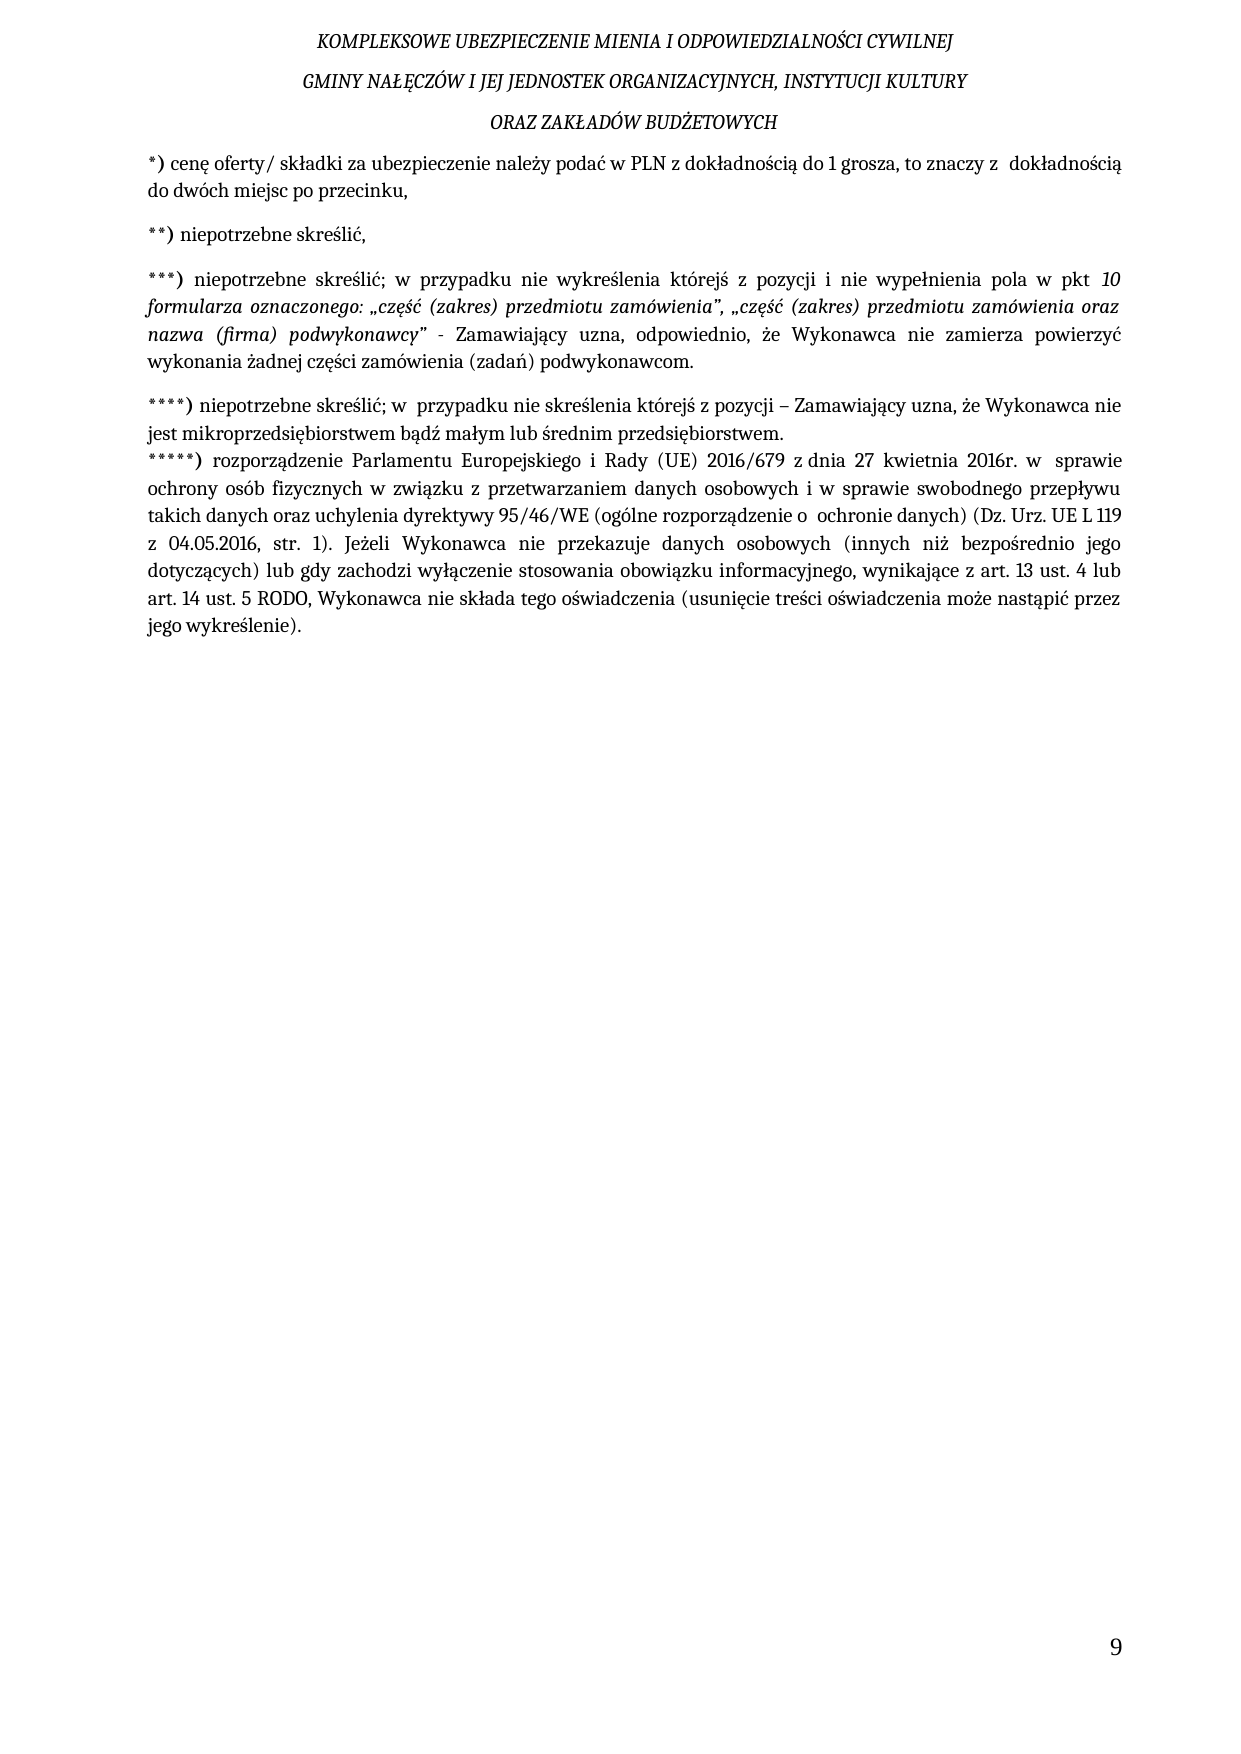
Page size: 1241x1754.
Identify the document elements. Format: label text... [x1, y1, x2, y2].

text *) cenę oferty/ składki za ubezpieczenie należy podać w PLN z dokładnością do 1 grosza, to znaczy z dokładnością do dwóch miejsc po przecinku, [148, 151, 1122, 203]
text **) niepotrzebne skreślić, [148, 223, 1122, 247]
text ****) niepotrzebne skreślić; w przypadku nie skreślenia którejś z pozycji – Zamawiający uzna, że Wykonawca nie jest mikroprzedsiębiorstwem bądź małym lub średnim przedsiębiorstwem. [148, 394, 1122, 445]
text *****) rozporządzenie Parlamentu Europejskiego i Rady (UE) 2016/679 z dnia 27 kwietnia 2016r. w sprawie ochrony osób fizycznych w związku z przetwarzaniem danych osobowych i w sprawie swobodnego przepływu takich danych oraz uchylenia dyrektywy 95/46/WE (ogólne rozporządzenie o ochronie danych) (Dz. Urz. UE L 119 z 04.05.2016, str. 1). Jeżeli Wykonawca nie przekazuje danych osobowych (innych niż bezpośrednio jego dotyczących) lub gdy zachodzi wyłączenie stosowania obowiązku informacyjnego, wynikające z art. 13 ust. 4 lub art. 14 ust. 5 RODO, Wykonawca nie składa tego oświadczenia (usunięcie treści oświadczenia może nastąpić przez jego wykreślenie). [148, 449, 1122, 638]
text ***) niepotrzebne skreślić; w przypadku nie wykreślenia którejś z pozycji i nie wypełnienia pola w pkt 10 formularza oznaczonego: „część (zakres) przedmiotu zamówienia”, „część (zakres) przedmiotu zamówienia oraz nazwa (firma) podwykonawcy” - Zamawiający uzna, odpowiednio, że Wykonawca nie zamierza powierzyć wykonania żadnej części zamówienia (zadań) podwykonawcom. [148, 267, 1122, 374]
